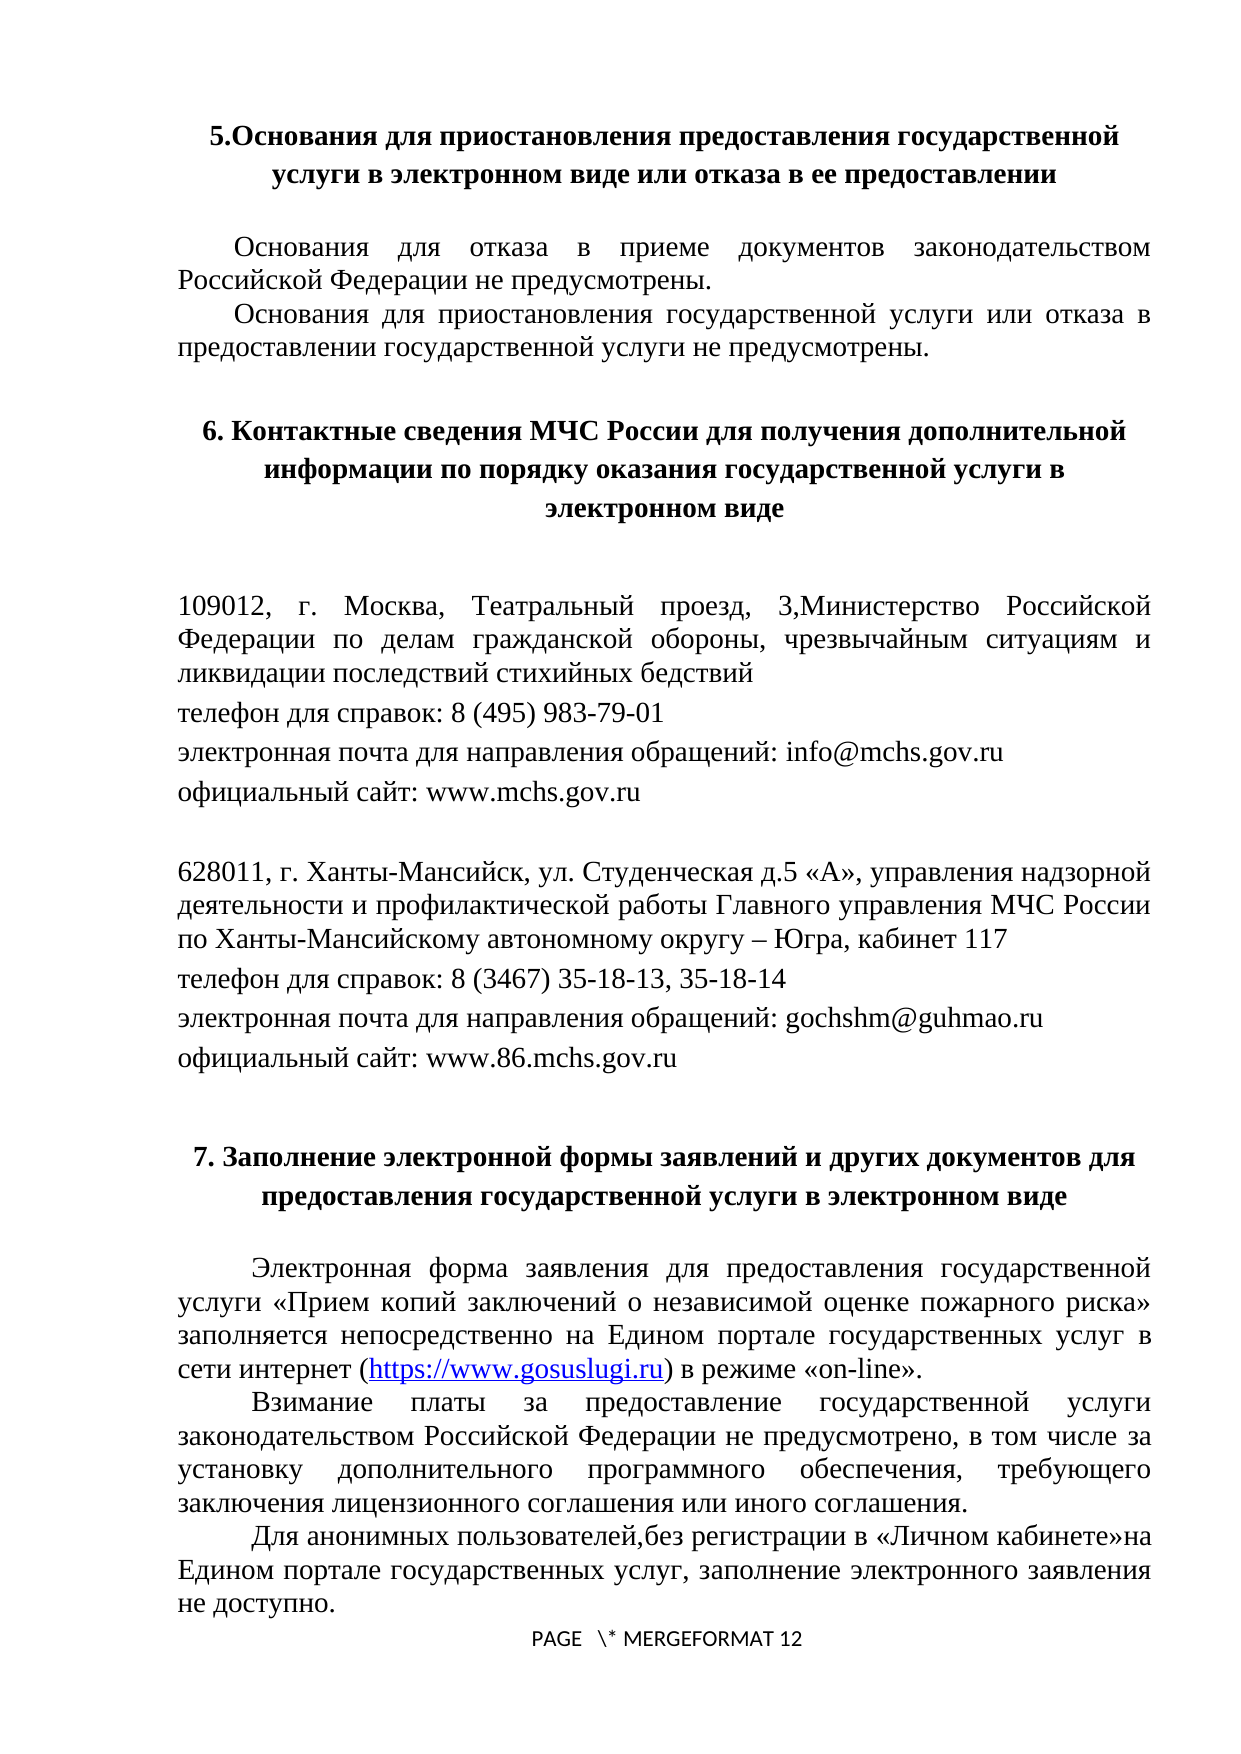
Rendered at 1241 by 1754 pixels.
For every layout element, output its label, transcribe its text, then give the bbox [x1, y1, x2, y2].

text Взимание платы за предоставление государственной услуги законодательством Российской Федерации не предусмотрено, в том числе за установку дополнительного программного обеспечения, требующего заключения лицензионного соглашения или иного соглашения. [177, 1384, 1152, 1518]
subtitle 6. Контактные сведения МЧС России для получения дополнительной информации по порядку оказания государственной услуги в электронном виде [177, 413, 1152, 523]
text телефон для справок: 8 (3467) 35-18-13, 35-18-14 [177, 961, 1152, 994]
subtitle 7. Заполнение электронной формы заявлений и других документов для предоставления государственной услуги в электронном виде [177, 1139, 1152, 1212]
text телефон для справок: 8 (495) 983-79-01 [177, 695, 1152, 728]
text электронная почта для направления обращений: info@mchs.gov.ru [177, 734, 1152, 768]
text 628011, г. Ханты-Мансийск, ул. Студенческая д.5 «А», управления надзорной деятельности и профилактической работы Главного управления МЧС России по Ханты-Мансийскому автономному округу – Югра, кабинет 117 [177, 854, 1152, 954]
text Электронная форма заявления для предоставления государственной услуги «Прием копий заключений о независимой оценке пожарного риска» заполняется непосредственно на Едином портале государственных услуг в сети интернет (https://www.gosuslugi.ru) в режиме «on-line». [177, 1250, 1152, 1384]
text Основания для приостановления государственной услуги или отказа в предоставлении государственной услуги не предусмотрены. [177, 296, 1152, 363]
text официальный сайт: www.86.mchs.gov.ru [177, 1040, 1152, 1074]
text электронная почта для направления обращений: gochshm@guhmao.ru [177, 1001, 1152, 1034]
text Основания для отказа в приеме документов законодательством Российской Федерации не предусмотрены. [177, 229, 1152, 296]
text официальный сайт: www.mchs.gov.ru [177, 774, 1152, 808]
text 109012, г. Москва, Театральный проезд, 3,Министерство Российской Федерации по делам гражданской обороны, чрезвычайным ситуациям и ликвидации последствий стихийных бедствий [177, 588, 1152, 688]
subtitle 5.Основания для приостановления предоставления государственной услуги в электронном виде или отказа в ее предоставлении [177, 118, 1152, 190]
text Для анонимных пользователей,без регистрации в «Личном кабинете»на Едином портале государственных услуг, заполнение электронного заявления не доступно. [177, 1518, 1152, 1619]
